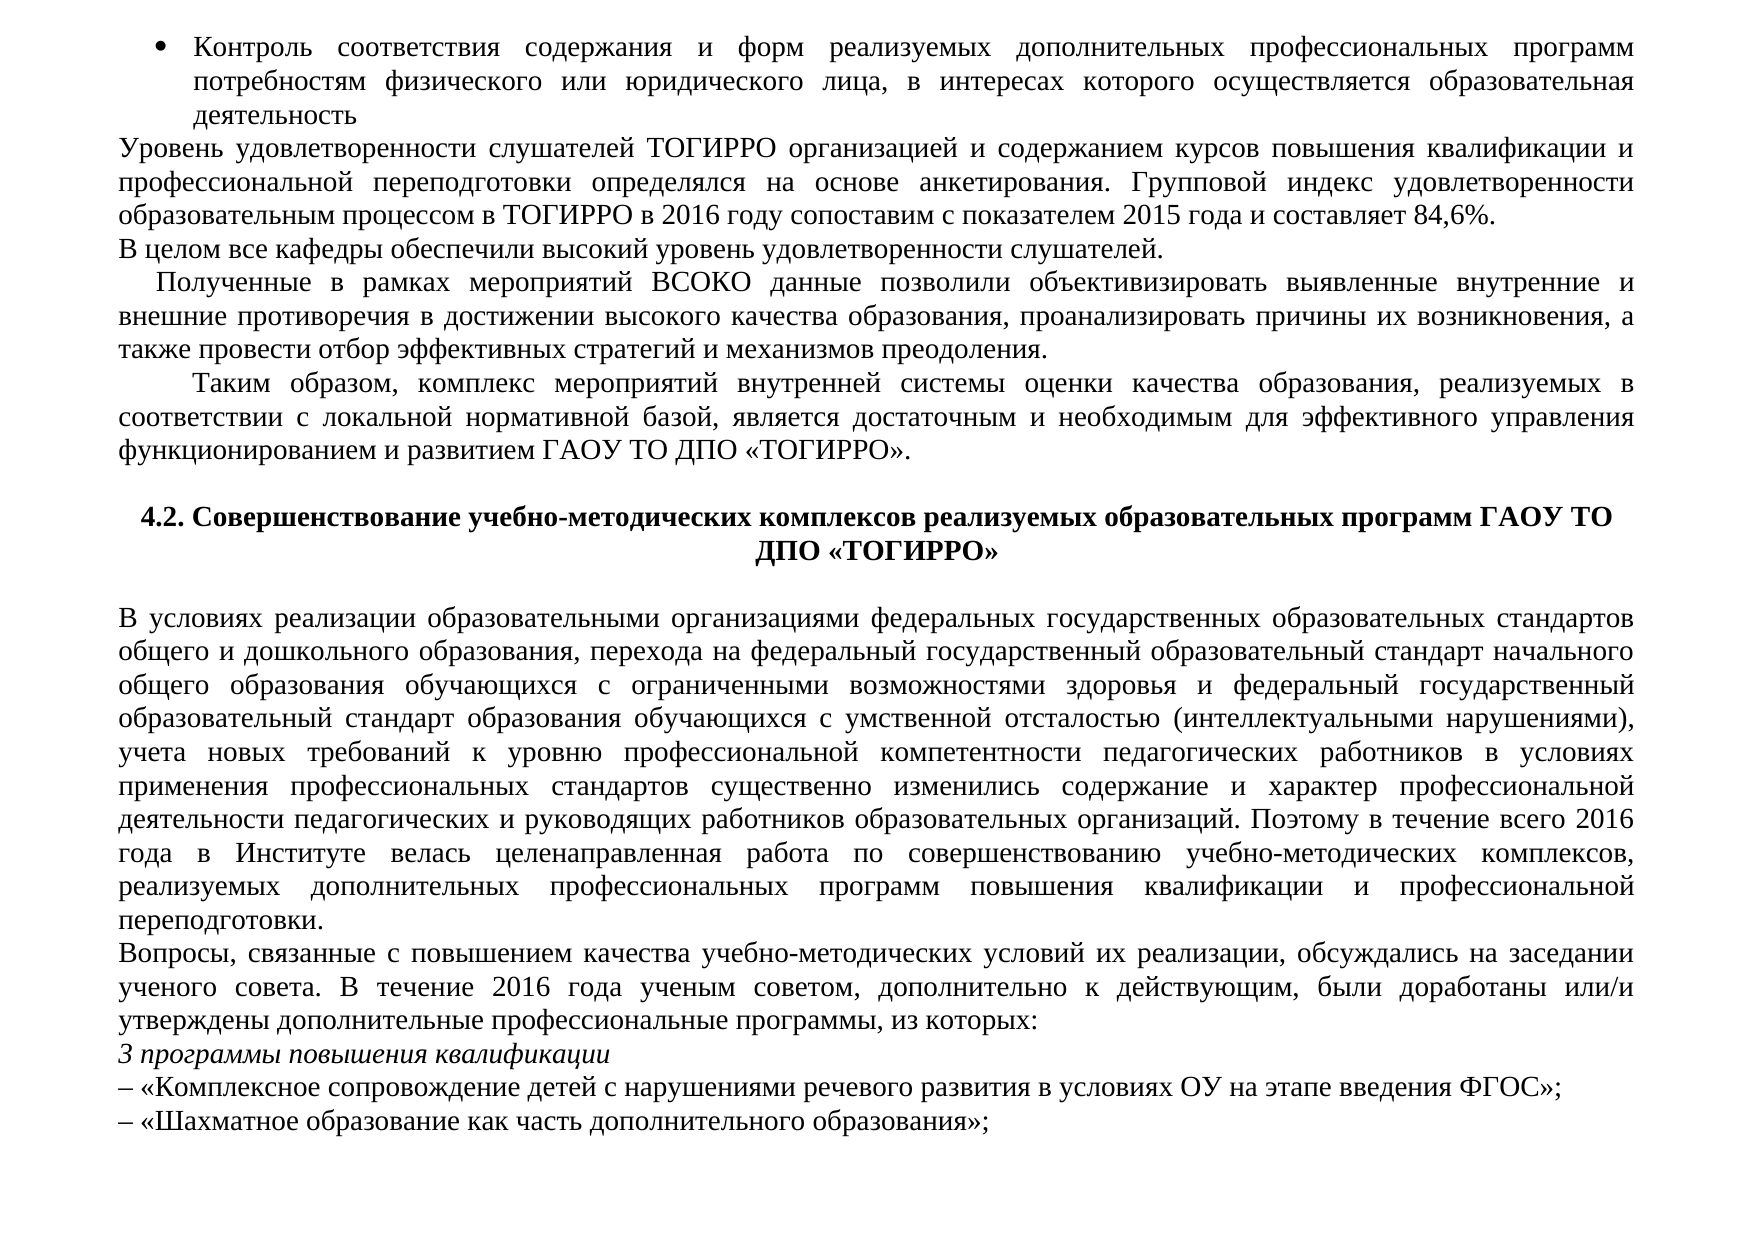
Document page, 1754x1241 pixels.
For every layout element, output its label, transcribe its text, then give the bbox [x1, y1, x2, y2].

text – «Шахматное образование как часть дополнительного образования»; [118, 1103, 1636, 1137]
text Вопросы, связанные с повышением качества учебно-методических условий их реализации, обсуждались на заседании ученого совета. В течение 2016 года ученым советом, дополнительно к действующим, были доработаны или/и утверждены дополнительные профессиональные программы, из которых: [118, 935, 1636, 1036]
text В условиях реализации образовательными организациями федеральных государственных образовательных стандартов общего и дошкольного образования, перехода на федеральный государственный образовательный стандарт начального общего образования обучающихся с ограниченными возможностями здоровья и федеральный государственный образовательный стандарт образования обучающихся с умственной отсталостью (интеллектуальными нарушениями), учета новых требований к уровню профессиональной компетентности педагогических работников в условиях применения профессиональных стандартов существенно изменились содержание и характер профессиональной деятельности педагогических и руководящих работников образовательных организаций. Поэтому в течение всего 2016 года в Институте велась целенаправленная работа по совершенствованию учебно-методических комплексов, реализуемых дополнительных профессиональных программ повышения квалификации и профессиональной переподготовки. [118, 600, 1636, 935]
text Уровень удовлетворенности слушателей ТОГИРРО организацией и содержанием курсов повышения квалификации и профессиональной переподготовки определялся на основе анкетирования. Групповой индекс удовлетворенности образовательным процессом в ТОГИРРО в 2016 году сопоставим с показателем 2015 года и составляет 84,6%. [118, 130, 1636, 231]
list Контроль соответствия содержания и форм реализуемых дополнительных профессиональных программ потребностям физического или юридического лица, в интересах которого осуществляется образовательная деятельность [156, 29, 1636, 130]
text Таким образом, комплекс мероприятий внутренней системы оценки качества образования, реализуемых в соответствии с локальной нормативной базой, является достаточным и необходимым для эффективного управления функционированием и развитием ГАОУ ТО ДПО «ТОГИРРО». [118, 365, 1636, 466]
text – «Комплексное сопровождение детей с нарушениями речевого развития в условиях ОУ на этапе введения ФГОС»; [118, 1069, 1636, 1103]
text Полученные в рамках мероприятий ВСОКО данные позволили объективизировать выявленные внутренние и внешние противоречия в достижении высокого качества образования, проанализировать причины их возникновения, а также провести отбор эффективных стратегий и механизмов преодоления. [118, 264, 1636, 365]
text 4.2. Совершенствование учебно-методических комплексов реализуемых образовательных программ ГАОУ ТО ДПО «ТОГИРРО» [118, 499, 1636, 566]
text В целом все кафедры обеспечили высокий уровень удовлетворенности слушателей. [118, 231, 1636, 264]
text 3 программы повышения квалификации [118, 1036, 1636, 1069]
